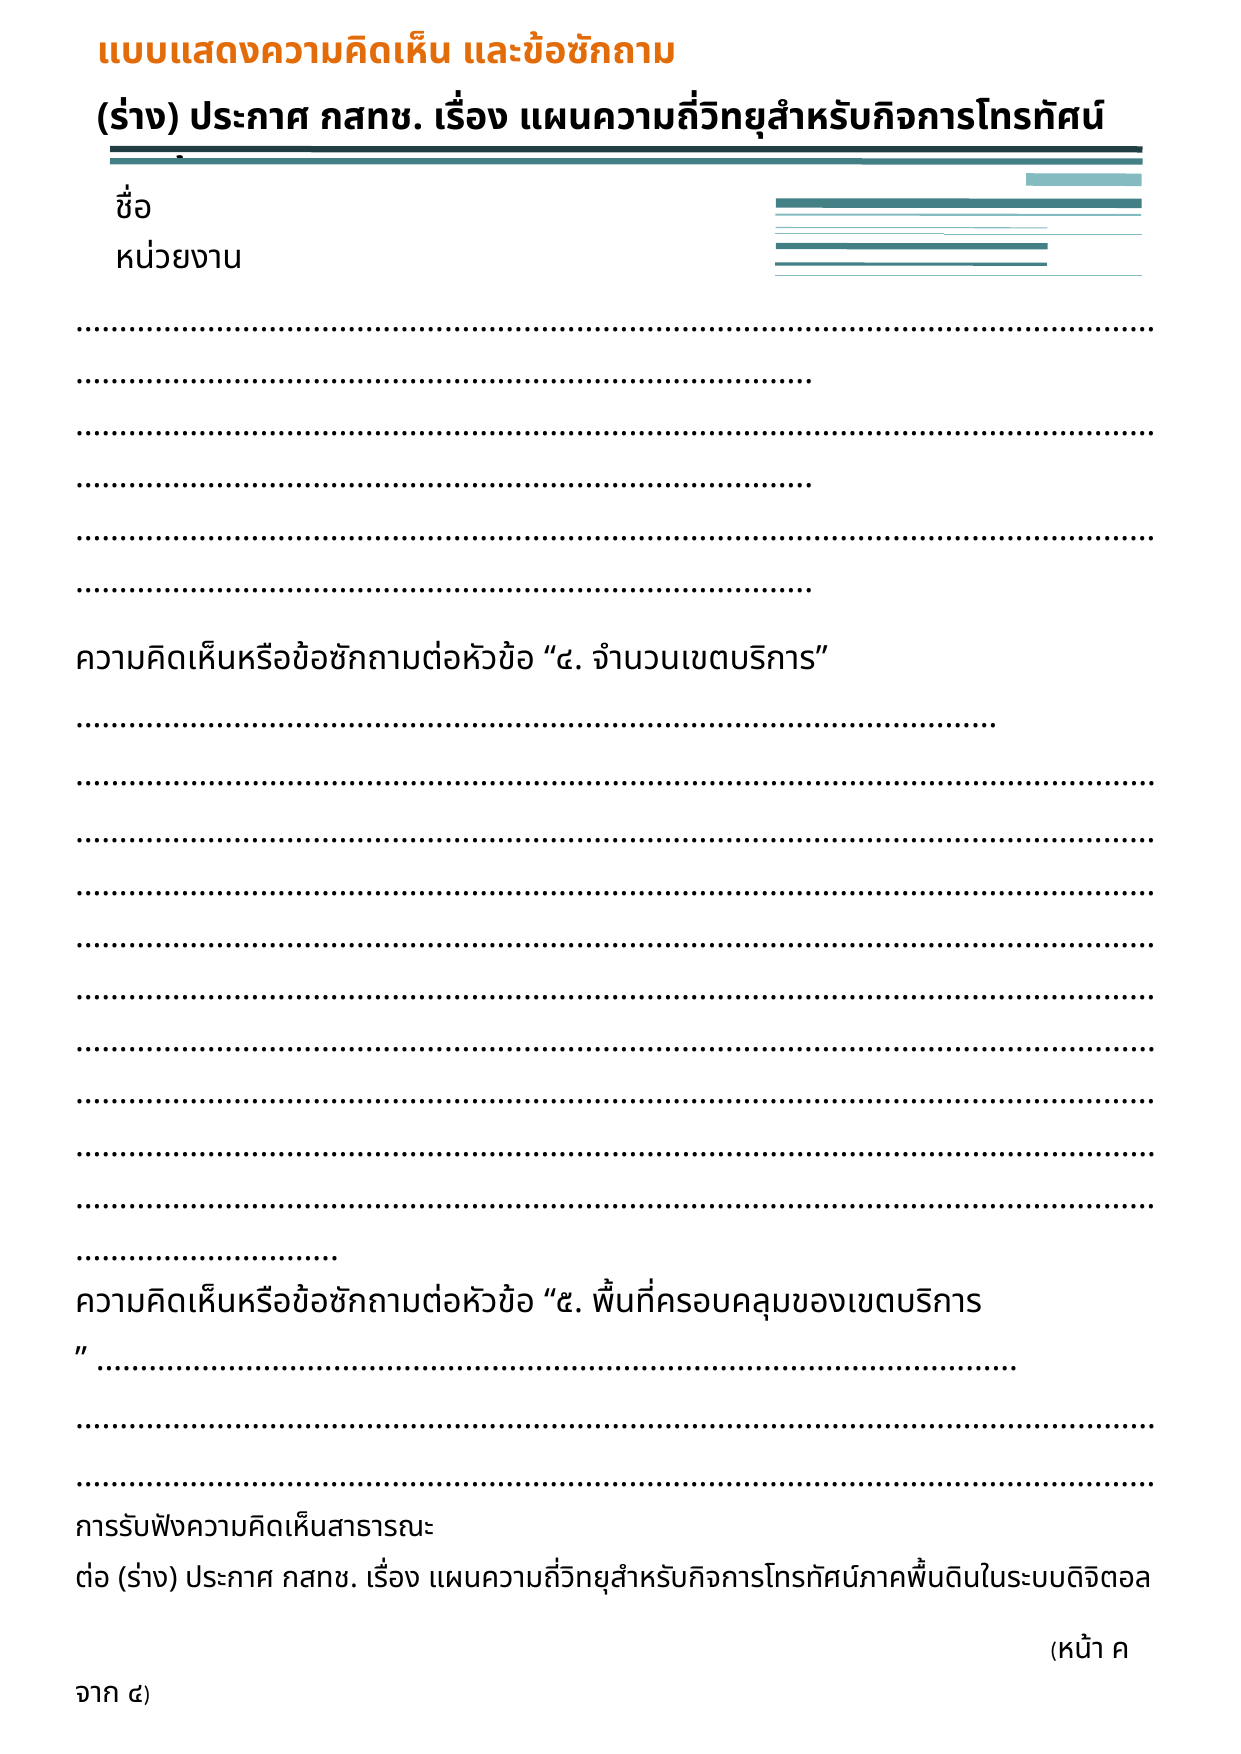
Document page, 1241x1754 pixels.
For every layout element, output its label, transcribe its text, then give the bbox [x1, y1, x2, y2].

text ความคิดเห็นหรือข้อซักถามต่อหัวข้อ “๔. จำนวนเขตบริการ” ……………………………………………………………………………………………….……..……………………………………………………………………………………………………………………………………………………………………………………………………………………………………………………………………………………………………………………………………………………………………………………………………………………………………………………………………………………………………………………………………………………………………………………………………………………………………………….……..……………………………………………………………………………………………………………………………………………………………………………….……..……………………………………………………………………………………………………………………………………………………………………………….…….. [75, 634, 1181, 1270]
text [75, 296, 1181, 602]
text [75, 1277, 1181, 1496]
